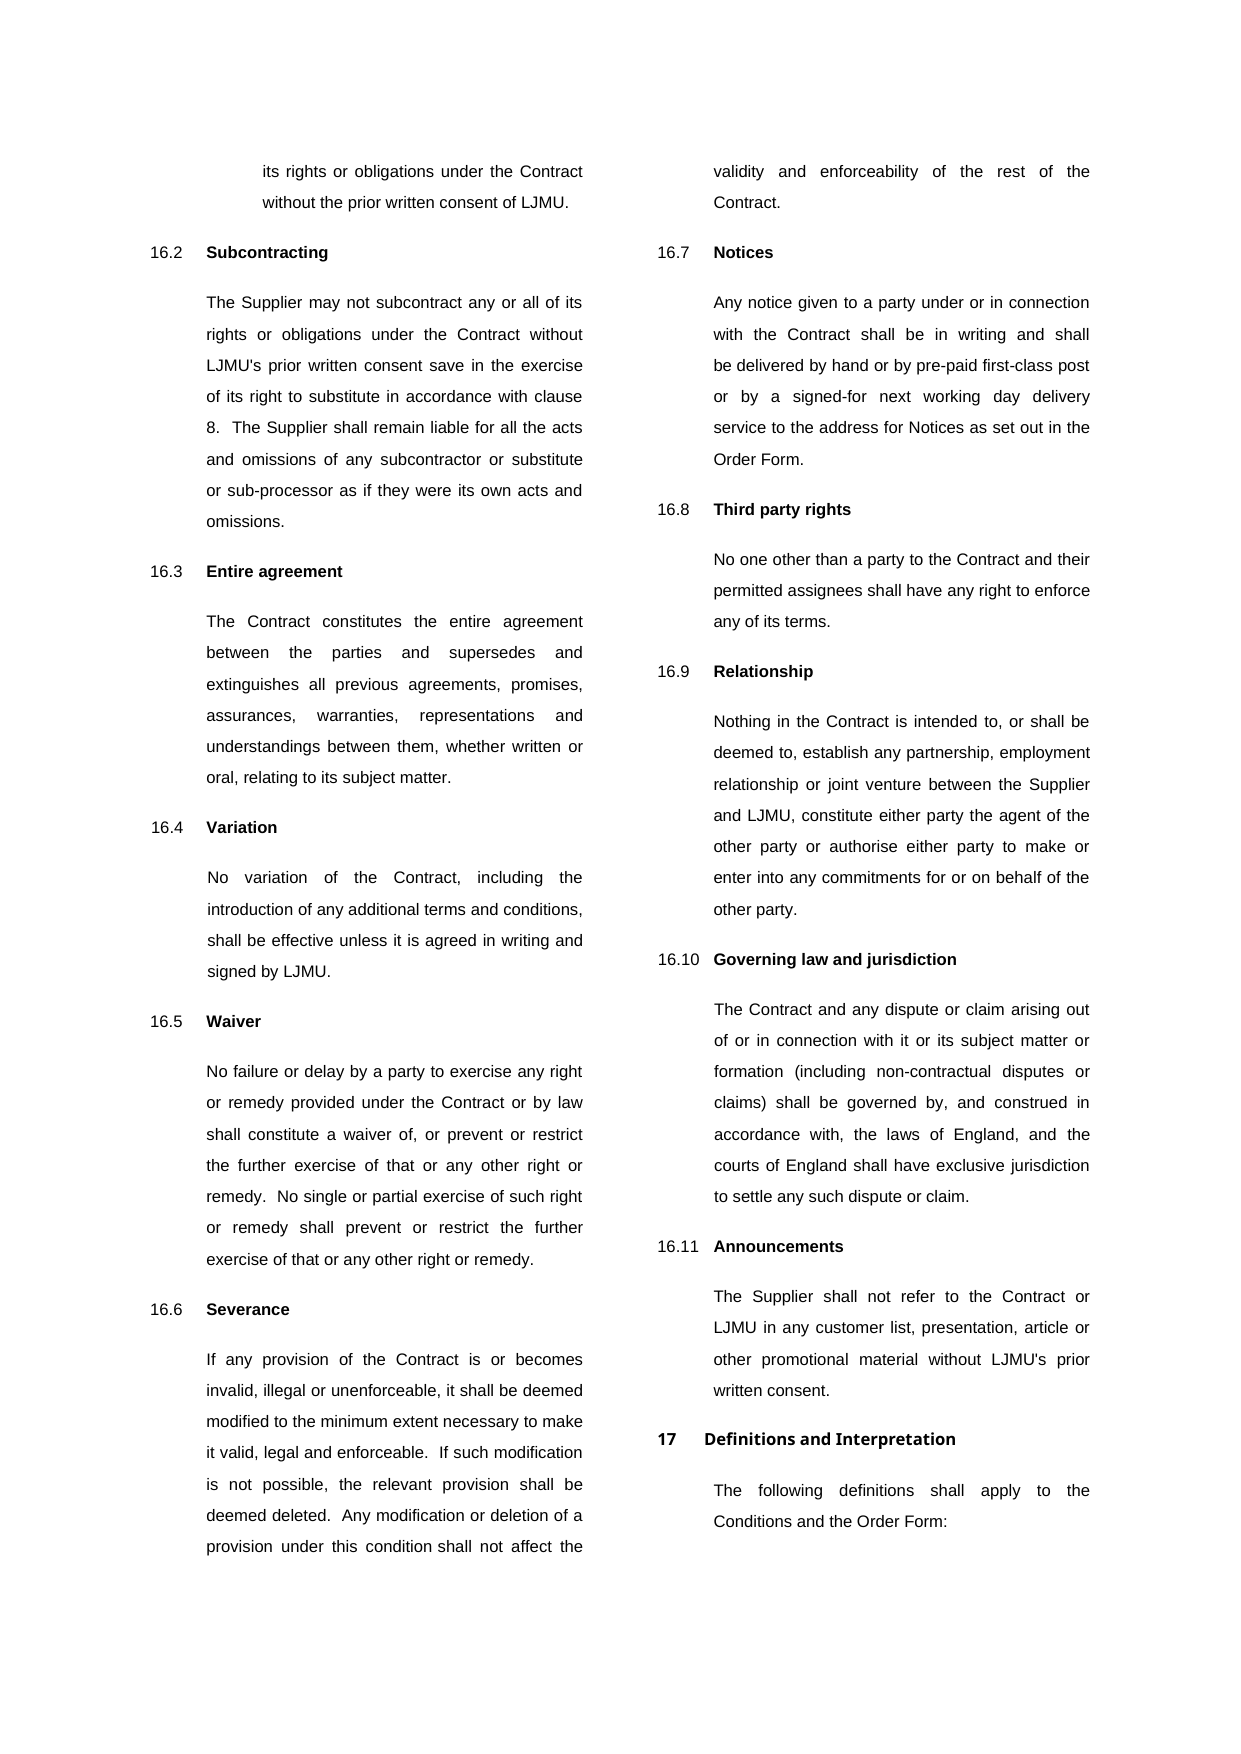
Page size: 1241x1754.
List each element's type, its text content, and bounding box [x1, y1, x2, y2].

text Any notice given to a party under or in connection with the Contract shall be in writing and shall be delivered by hand or by pre-paid first-class post or by a signed-for next working day delivery service to the address for Notices as set out in the Order Form. [713, 281, 1090, 469]
subtitle Waiver [150, 1000, 583, 1031]
text The Supplier shall not refer to the Contract or LJMU in any customer list, presentation, article or other promotional material without LJMU's prior written consent. [713, 1275, 1090, 1400]
subtitle Announcements [657, 1225, 1090, 1256]
text No one other than a party to the Contract and their permitted assignees shall have any right to enforce any of its terms. [713, 537, 1090, 631]
subtitle Variation [151, 806, 583, 837]
subtitle Third party rights [657, 487, 1090, 519]
text The Contract and any dispute or claim arising out of or in connection with it or its subject matter or formation (including non-contractual disputes or claims) shall be governed by, and construed in accordance with, the laws of England, and the courts of England shall have exclusive jurisdiction to settle any such dispute or claim. [714, 987, 1090, 1206]
subtitle Subcontracting [150, 231, 583, 262]
text No failure or delay by a party to exercise any right or remedy provided under the Contract or by law shall constitute a waiver of, or prevent or restrict the further exercise of that or any other right or remedy. No single or partial exercise of such right or remedy shall prevent or restrict the further exercise of that or any other right or remedy. [206, 1050, 583, 1269]
text The Contract constitutes the entire agreement between the parties and supersedes and extinguishes all previous agreements, promises, assurances, warranties, representations and understandings between them, whether written or oral, relating to its subject matter. [206, 600, 583, 787]
subtitle Severance [150, 1287, 583, 1319]
subtitle Entire agreement [150, 550, 583, 581]
text Nothing in the Contract is intended to, or shall be deemed to, establish any partnership, employment relationship or joint venture between the Supplier and LJMU, constitute either party the agent of the other party or authorise either party to make or enter into any commitments for or on behalf of the other party. [713, 700, 1090, 919]
subtitle The following definitions shall apply to the Conditions and the Order Form: [713, 1469, 1090, 1531]
text The Supplier may not subcontract any or all of its rights or obligations under the Contract without LJMU's prior written consent save in the exercise of its right to substitute in accordance with clause 8. The Supplier shall remain liable for all the acts and omissions of any subcontractor or substitute or sub-processor as if they were its own acts and omissions. [206, 281, 583, 531]
subtitle Governing law and jurisdiction [658, 937, 1090, 969]
text If any provision of the Contract is or becomes invalid, illegal or unenforceable, it shall be deemed modified to the minimum extent necessary to make it valid, legal and enforceable. If such modification is not possible, the relevant provision shall be deemed deleted. Any modification or deletion of a provision under this condition shall not affect the validity and enforceability of the rest of the Contract. [206, 1337, 583, 1556]
text No variation of the Contract, including the introduction of any additional terms and conditions, shall be effective unless it is agreed in writing and signed by LJMU. [207, 856, 583, 981]
subtitle Definitions and Interpretation [657, 1419, 1090, 1450]
subtitle Relationship [657, 650, 1090, 681]
subtitle Notices [657, 231, 1090, 262]
